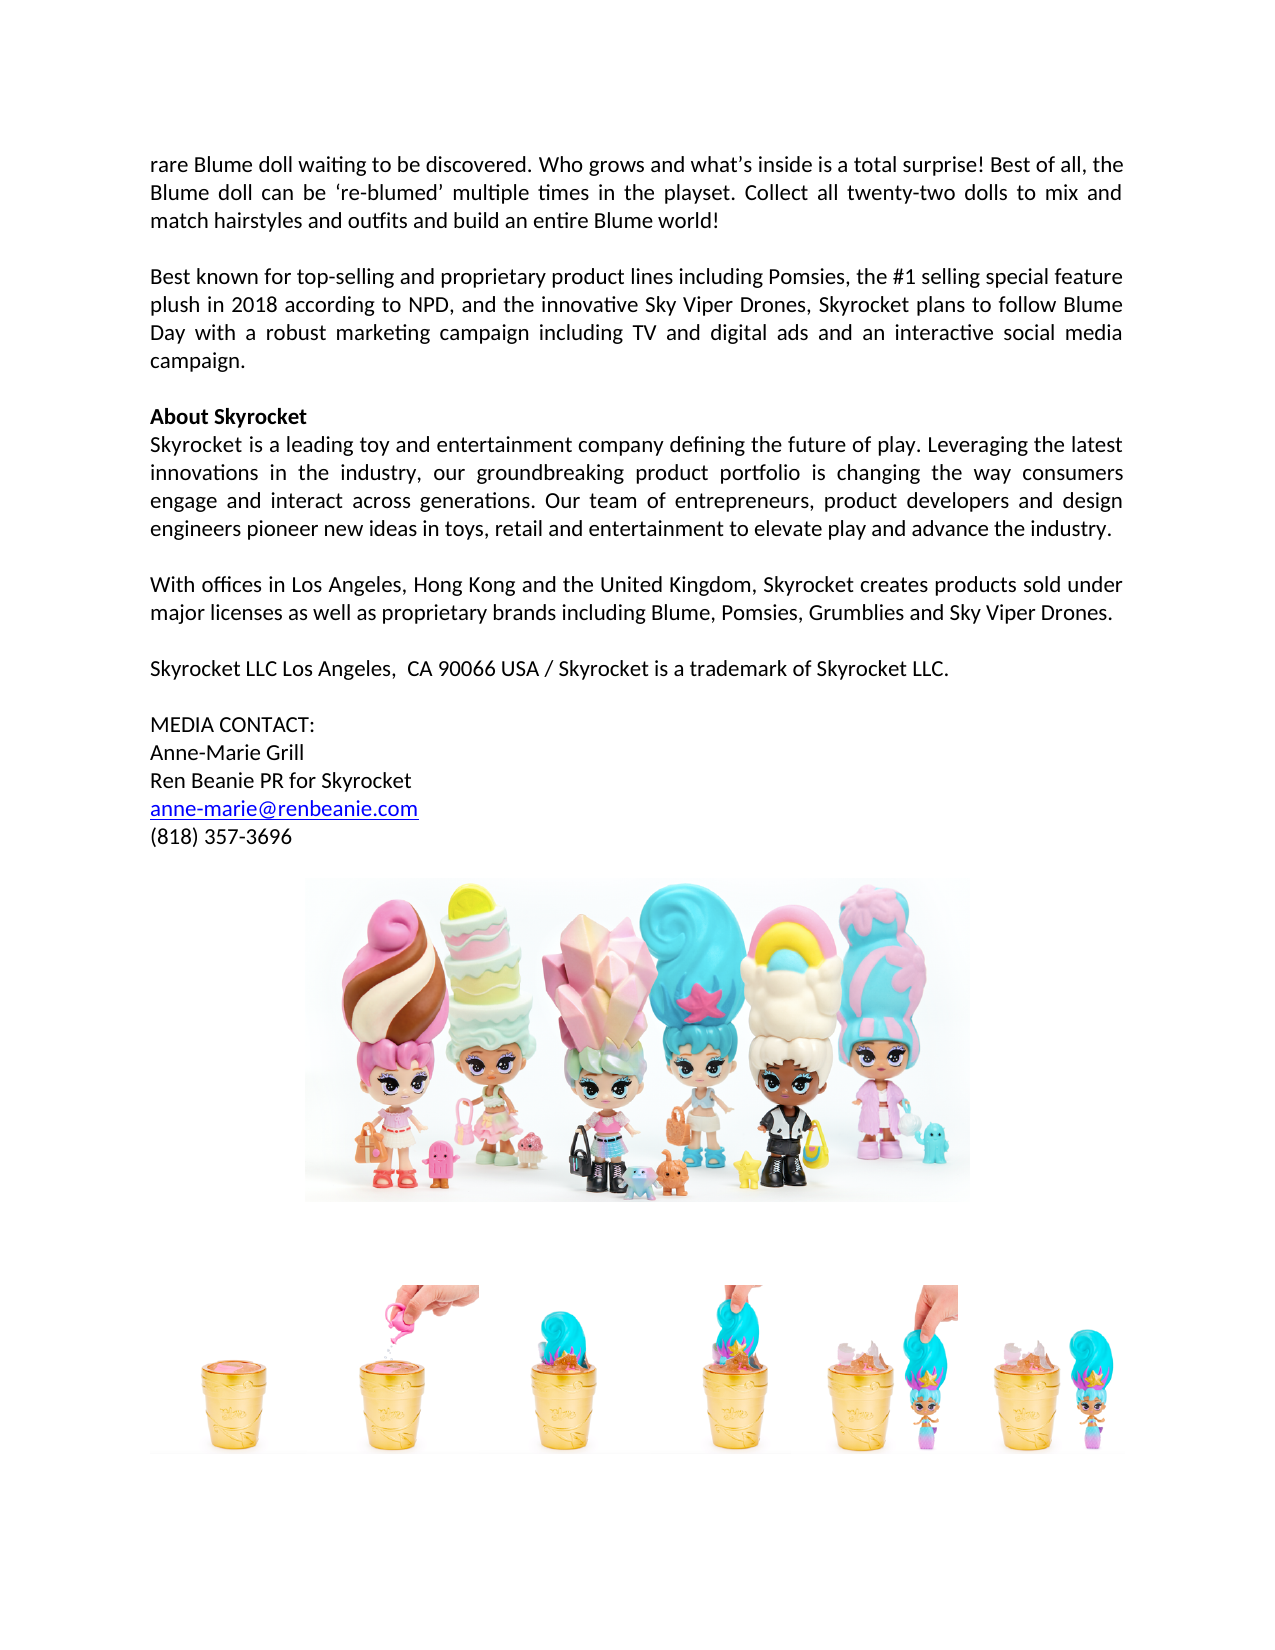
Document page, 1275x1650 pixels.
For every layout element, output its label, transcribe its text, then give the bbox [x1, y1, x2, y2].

picture [150, 1285, 1125, 1454]
text About Skyrocket [150, 402, 1125, 430]
text Anne-Marie Grill [150, 738, 1125, 766]
text Ren Beanie PR for Skyrocket [150, 766, 1125, 794]
text anne-marie@renbeanie.com [150, 794, 1125, 822]
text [150, 150, 1125, 234]
text Skyrocket LLC Los Angeles, CA 90066 USA / Skyrocket is a trademark of Skyrocket LLC. [150, 654, 1125, 682]
text (818) 357-3696 [150, 822, 1125, 851]
text Best known for top-selling and proprietary product lines including Pomsies, the #1 selling special feature plush in 2018 according to NPD, and the innovative Sky Viper Drones, Skyrocket plans to follow Blume Day with a robust marketing campaign including TV and digital ads and an interactive social media campaign. [150, 262, 1125, 374]
text MEDIA CONTACT: [150, 710, 1125, 738]
picture [305, 878, 970, 1202]
text Skyrocket is a leading toy and entertainment company defining the future of play. Leveraging the latest innovations in the industry, our groundbreaking product portfolio is changing the way consumers engage and interact across generations. Our team of entrepreneurs, product developers and design engineers pioneer new ideas in toys, retail and entertainment to elevate play and advance the industry. [150, 430, 1125, 542]
text With offices in Los Angeles, Hong Kong and the United Kingdom, Skyrocket creates products sold under major licenses as well as proprietary brands including Blume, Pomsies, Grumblies and Sky Viper Drones. [150, 570, 1125, 626]
